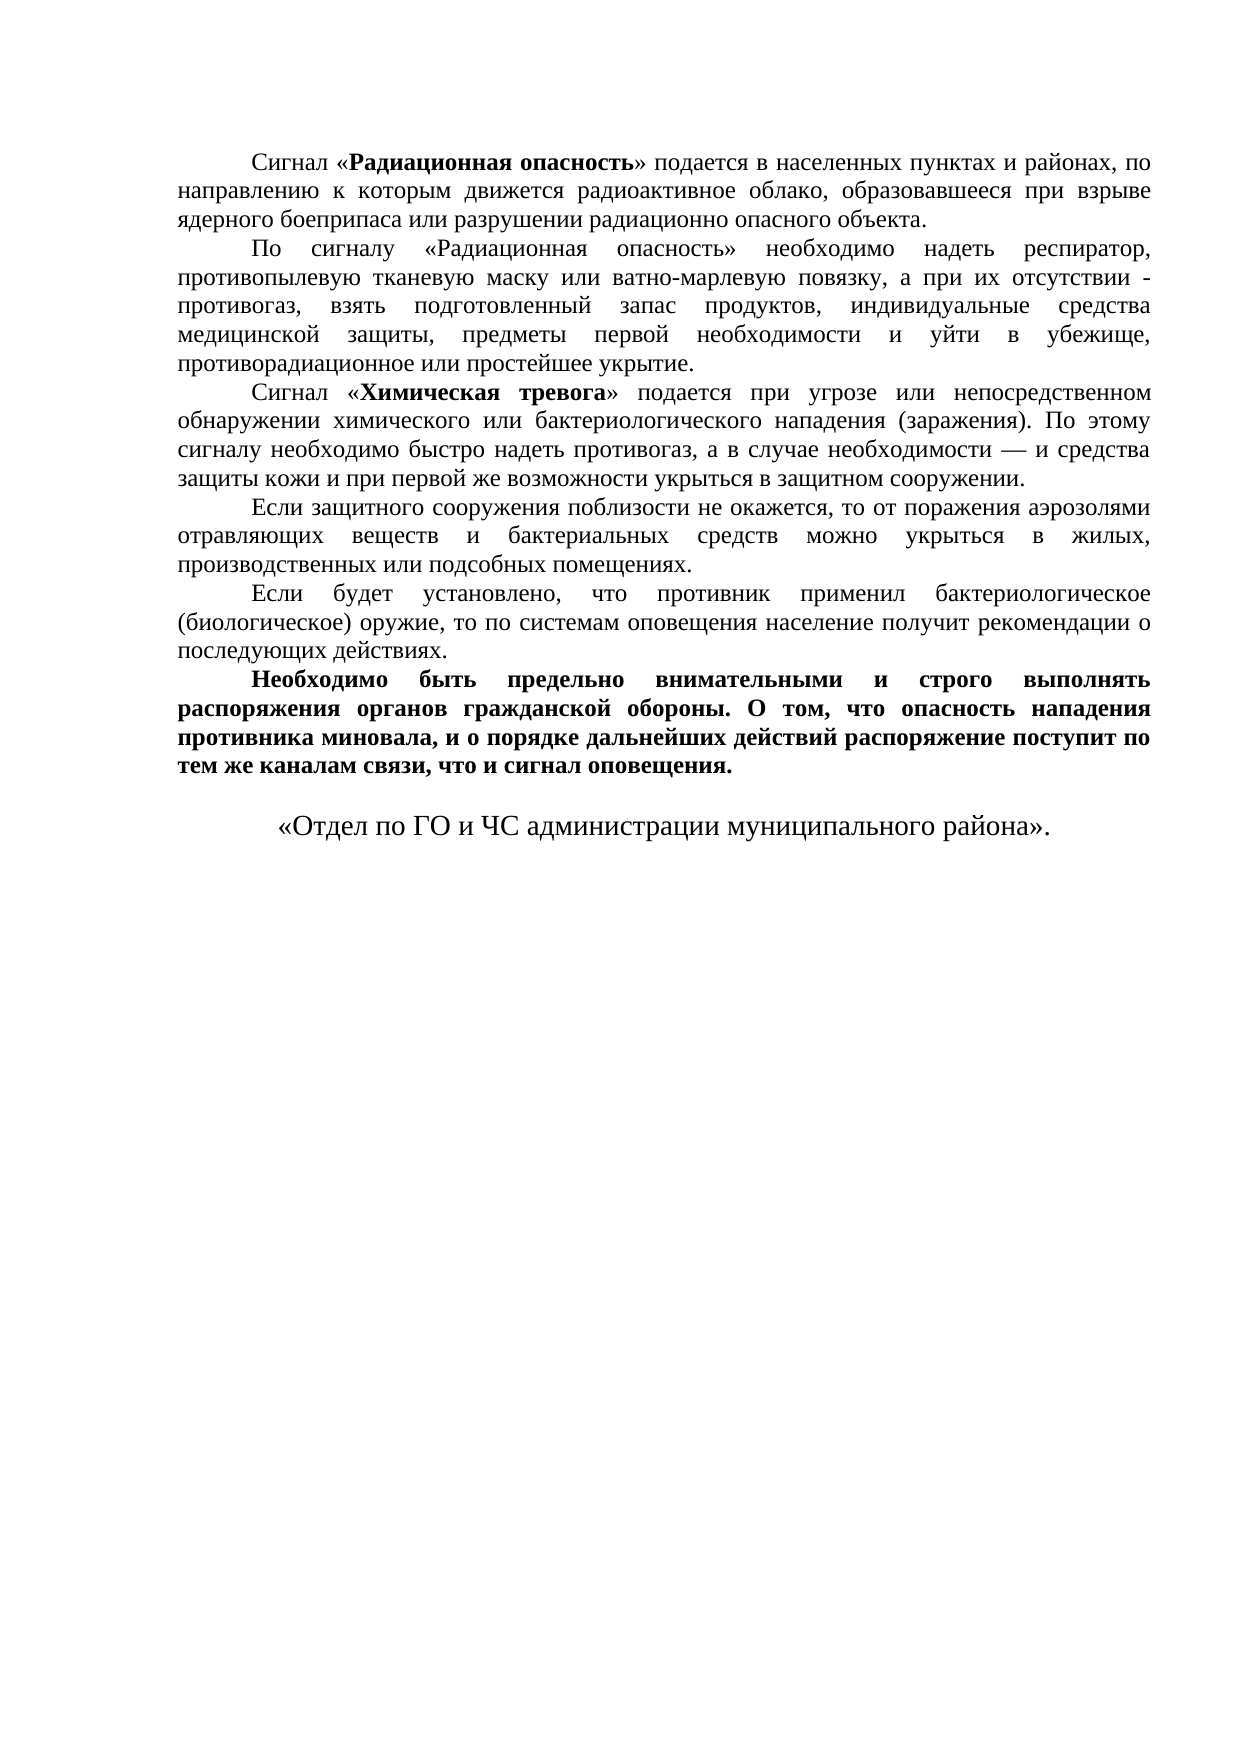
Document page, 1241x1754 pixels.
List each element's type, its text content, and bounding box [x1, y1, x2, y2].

text Сигнал «Радиационная опасность» подается в населенных пунктах и районах, по направлению к которым движется радиоактивное облако, образовавшееся при взрыве ядерного боеприпаса или разрушении радиационно опасного объекта. [177, 147, 1152, 233]
text Необходимо быть предельно внимательными и строго выполнять распоряжения органов гражданской обороны. О том, что опасность нападения противника миновала, и о порядке дальнейших действий распоряжение поступит по тем же каналам связи, что и сигнал оповещения. [177, 664, 1152, 779]
text Сигнал «Химическая тревога» подается при угрозе или непосредственном обнаружении химического или бактериологического нападения (заражения). По этому сигналу необходимо быстро надеть противогаз, а в случае необходимости — и средства защиты кожи и при первой же возможности укрыться в защитном сооружении. [177, 377, 1152, 492]
text «Отдел по ГО и ЧС администрации муниципального района». [177, 808, 1152, 842]
text Если защитного сооружения поблизости не окажется, то от поражения аэрозолями отравляющих веществ и бактериальных средств можно укрыться в жилых, производственных или подсобных помещениях. [177, 492, 1152, 578]
text Если будет установлено, что противник применил бактериологическое (биологическое) оружие, то по системам оповещения население получит рекомендации о последующих действиях. [177, 578, 1152, 664]
text По сигналу «Радиационная опасность» необходимо надеть респиратор, противопылевую тканевую маску или ватно-марлевую повязку, а при их отсутствии - противогаз, взять подготовленный запас продуктов, индивидуальные средства медицинской защиты, предметы первой необходимости и уйти в убежище, противорадиационное или простейшее укрытие. [177, 233, 1152, 377]
